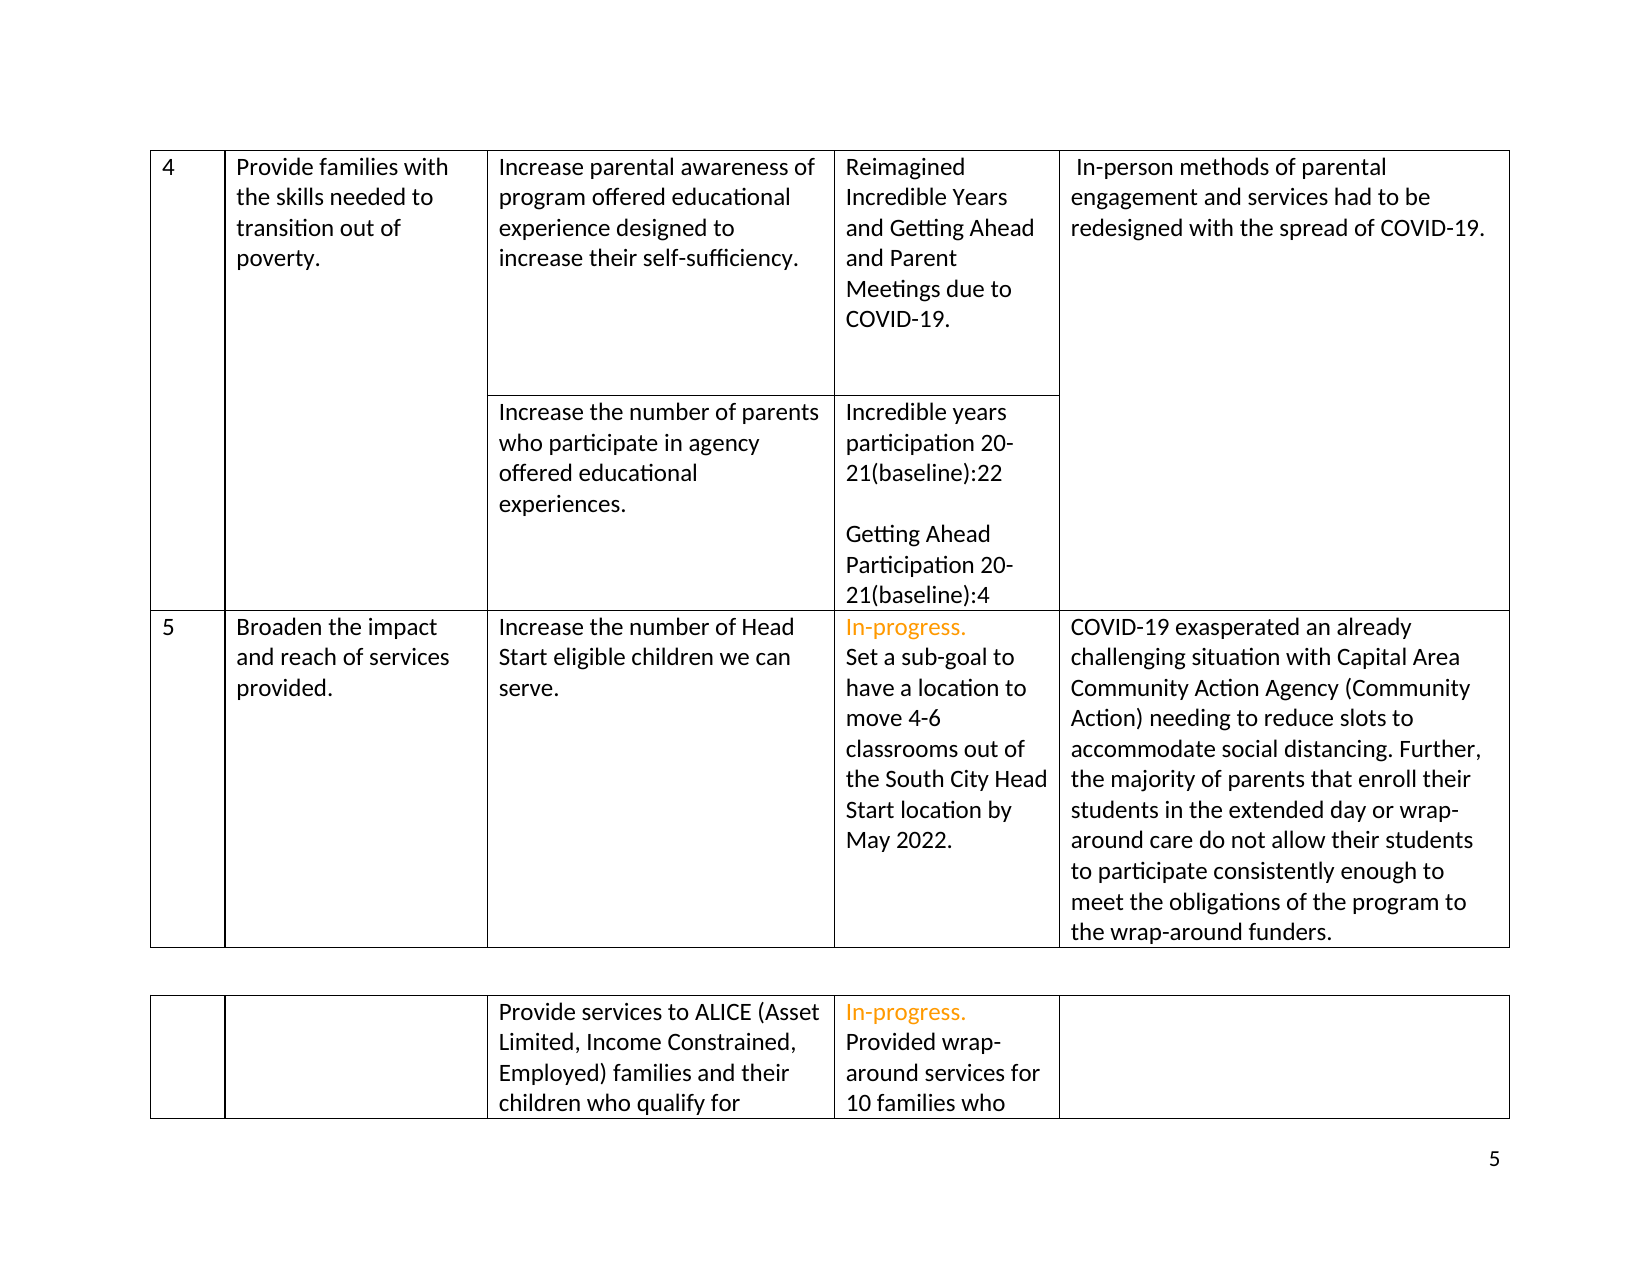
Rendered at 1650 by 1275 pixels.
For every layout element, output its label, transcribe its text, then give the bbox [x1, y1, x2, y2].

table_cell Increase the number of parents who participate in agency offered educational experiences. [488, 396, 834, 610]
table_header [1060, 996, 1509, 1118]
table_header [151, 996, 224, 1118]
table_cell In-person methods of parental engagement and services had to be redesigned with the spread of COVID-19. [1060, 151, 1509, 610]
table_cell Incredible years participation 20-21(baseline):22 Getting Ahead Participation 20-21(baseline):4 [835, 396, 1059, 610]
table_cell COVID-19 exasperated an already challenging situation with Capital Area Community Action Agency (Community Action) needing to reduce slots to accommodate social distancing. Further, the majority of parents that enroll their students in the extended day or wrap-around care do not allow their students to participate consistently enough to meet the obligations of the program to the wrap-around funders. [1060, 611, 1509, 947]
table_cell 4 [151, 151, 224, 610]
table_cell Reimagined Incredible Years and Getting Ahead and Parent Meetings due to COVID-19. [835, 151, 1059, 395]
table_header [835, 996, 1059, 1118]
table_cell In-progress. Set a sub-goal to have a location to move 4-6 classrooms out of the South City Head Start location by May 2022. [835, 611, 1059, 947]
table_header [488, 996, 834, 1118]
table_cell Provide families with the skills needed to transition out of poverty. [226, 151, 487, 610]
table_cell Broaden the impact and reach of services provided. [226, 611, 487, 947]
table_cell Increase the number of Head Start eligible children we can serve. [488, 611, 834, 947]
table_header [226, 996, 487, 1118]
table_cell 5 [151, 611, 224, 947]
table_cell Increase parental awareness of program offered educational experience designed to increase their self-sufficiency. [488, 151, 834, 395]
